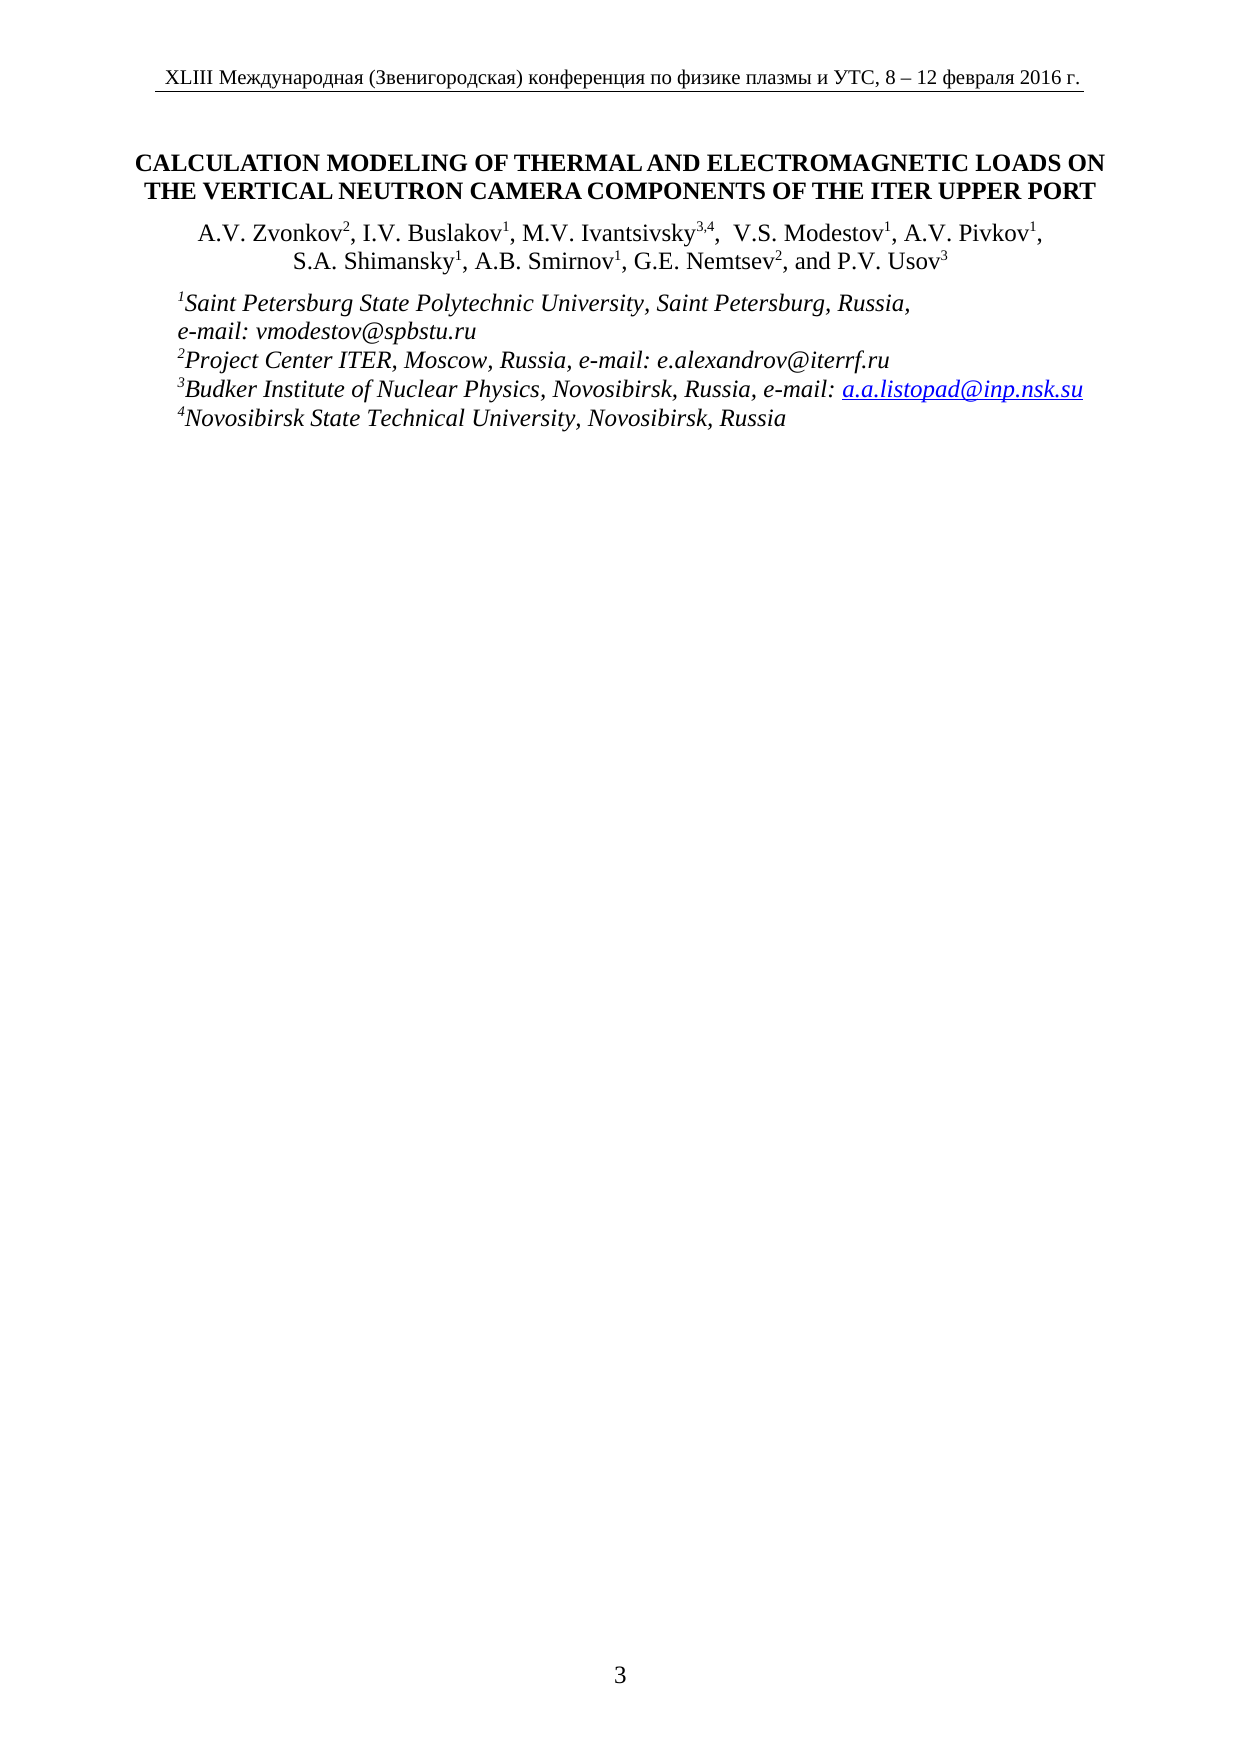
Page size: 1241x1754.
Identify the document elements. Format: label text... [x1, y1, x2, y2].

text 1Saint , , , e-mail: vmodestov@spbstu.ru 2Project Center ITER, , , e-mail: e.alexandrov@iterrf.ru 3Budker of , , , e-mail: a.a.listopad@inp.nsk.su , [177, 288, 1122, 431]
title CALCULATION MODELING OF THERMAL AND ELECTROMAGNETIC LOADS ON THE VERTICAL NEUTRON CAMERA COMPONENTS OF THE [118, 148, 1122, 205]
text A.V. Zvonkov2, I.V. Buslakov1, M.V. Ivantsivsky3,4, V.S. Modestov1, A.V. Pivkov1, Shimansky1, A.B. Smirnov1, G.E. Nemtsev2, and P.V. Usov3 [159, 218, 1081, 275]
